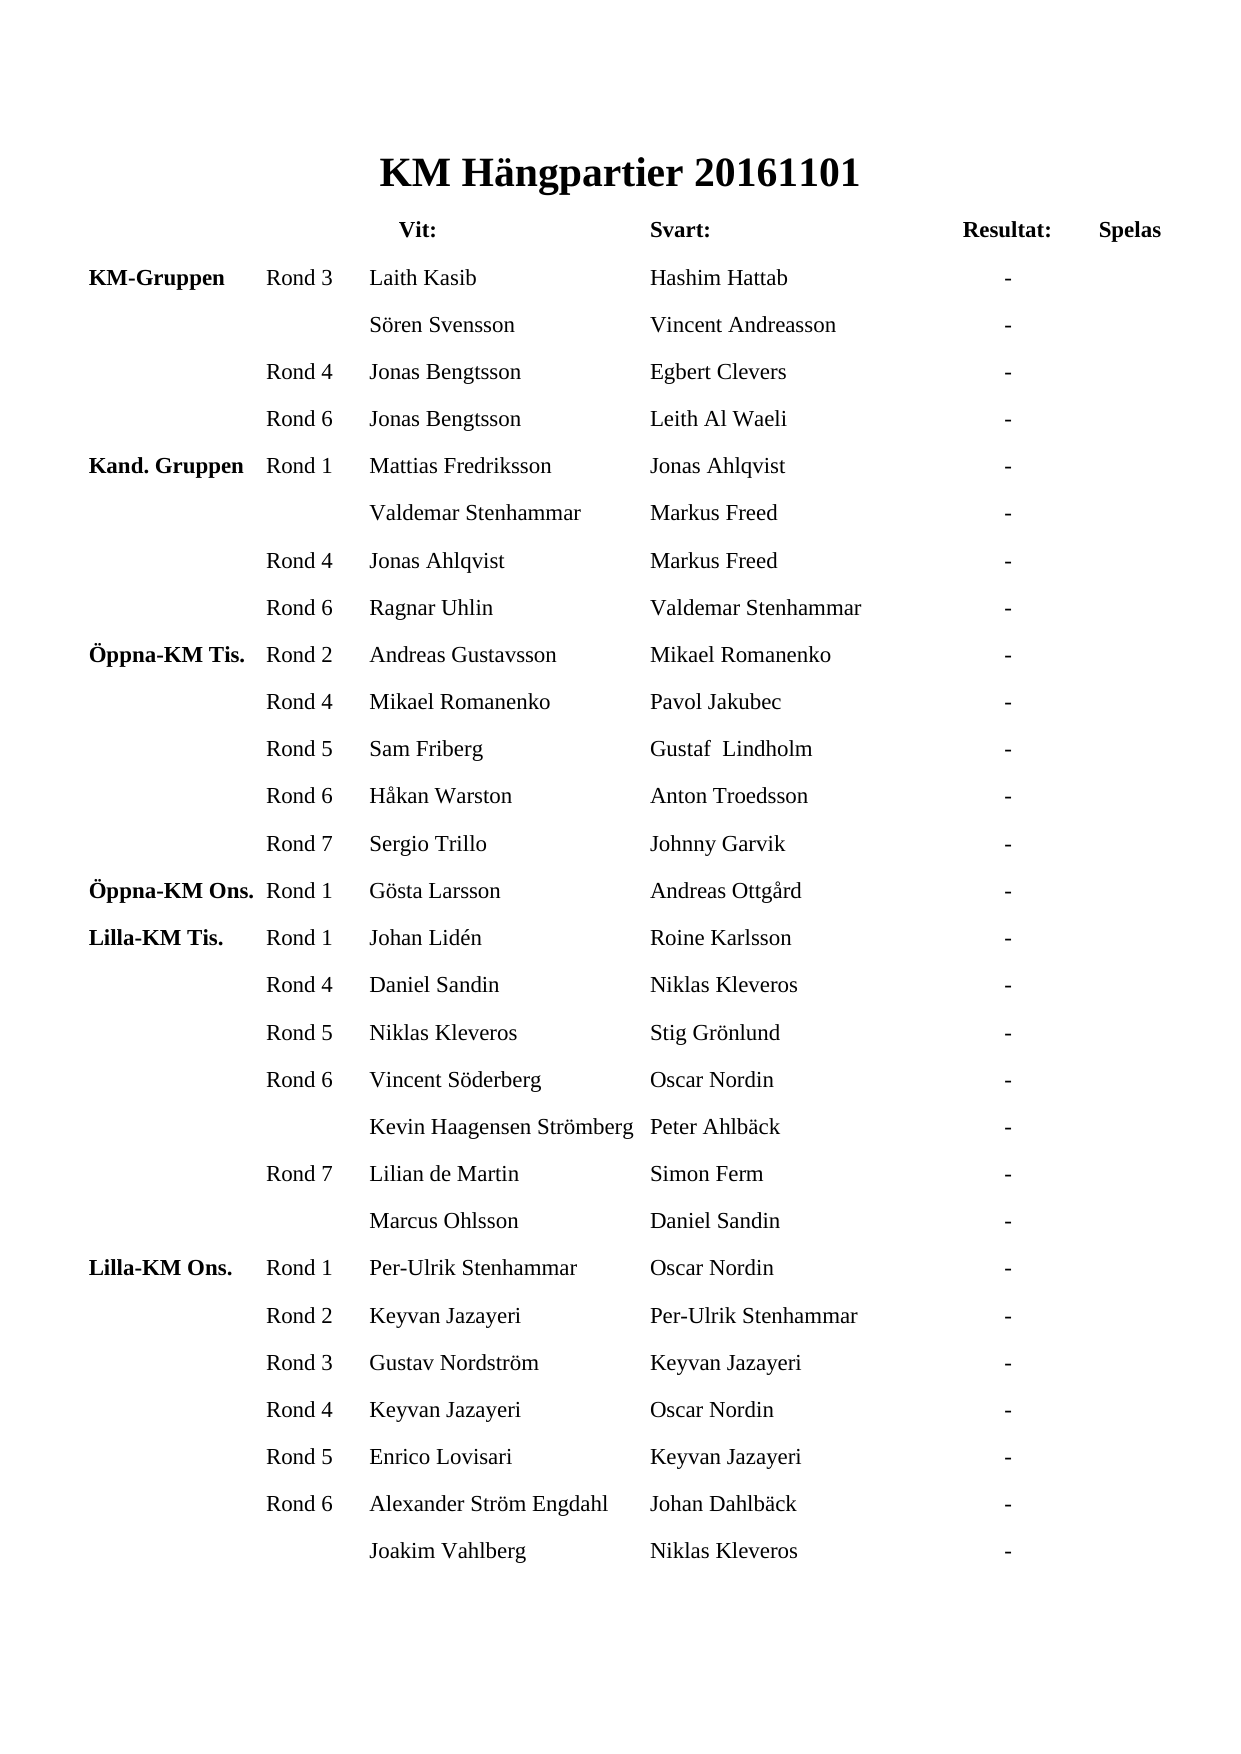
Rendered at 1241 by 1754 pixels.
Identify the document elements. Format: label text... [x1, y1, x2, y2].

text Rond 6 Alexander Ström Engdahl Johan Dahlbäck - [88, 1490, 1093, 1517]
text Rond 3 Gustav Nordström Keyvan Jazayeri - [88, 1349, 1093, 1375]
text Kevin Haagensen Strömberg Peter Ahlbäck - [88, 1113, 1093, 1139]
text KM-Gruppen Rond 3 Laith Kasib Hashim Hattab - [88, 263, 1093, 290]
text Rond 6 Ragnar Uhlin Valdemar Stenhammar - [88, 594, 1093, 620]
text KM Hängpartier 20161101 [148, 148, 1093, 196]
text Rond 6 Håkan Warston Anton Troedsson - [88, 783, 1093, 809]
text Rond 4 Keyvan Jazayeri Oscar Nordin - [88, 1396, 1093, 1422]
text Kand. Gruppen Rond 1 Mattias Fredriksson Jonas Ahlqvist - [88, 452, 1093, 479]
text Vit: Svart: Resultat: Spelas [88, 216, 1166, 243]
text Rond 4 Mikael Romanenko Pavol Jakubec - [88, 688, 1093, 714]
text Marcus Ohlsson Daniel Sandin - [88, 1207, 1093, 1234]
text Rond 4 Jonas Bengtsson Egbert Clevers - [88, 358, 1093, 384]
text Öppna-KM Ons. Rond 1 Gösta Larsson Andreas Ottgård - [88, 877, 1093, 903]
text Rond 6 Vincent Söderberg Oscar Nordin - [88, 1066, 1093, 1092]
text Sören Svensson Vincent Andreasson - [88, 311, 1093, 337]
text Valdemar Stenhammar Markus Freed - [88, 499, 1093, 526]
text Lilla-KM Ons. Rond 1 Per-Ulrik Stenhammar Oscar Nordin - [88, 1254, 1093, 1281]
text Rond 4 Daniel Sandin Niklas Kleveros - [88, 971, 1093, 998]
text Rond 5 Niklas Kleveros Stig Grönlund - [88, 1018, 1093, 1045]
text Rond 4 Jonas Ahlqvist Markus Freed - [88, 547, 1093, 573]
text Rond 6 Jonas Bengtsson Leith Al Waeli - [88, 405, 1093, 431]
text Öppna-KM Tis. Rond 2 Andreas Gustavsson Mikael Romanenko - [88, 641, 1093, 667]
text Rond 7 Sergio Trillo Johnny Garvik - [88, 830, 1093, 856]
text Rond 5 Sam Friberg Gustaf Lindholm - [88, 735, 1093, 762]
text Rond 2 Keyvan Jazayeri Per-Ulrik Stenhammar - [88, 1302, 1093, 1328]
text Joakim Vahlberg Niklas Kleveros - [88, 1538, 1093, 1564]
text Rond 5 Enrico Lovisari Keyvan Jazayeri - [88, 1443, 1093, 1469]
text Lilla-KM Tis. Rond 1 Johan Lidén Roine Karlsson - [88, 924, 1093, 951]
text Rond 7 Lilian de Martin Simon Ferm - [88, 1160, 1093, 1186]
